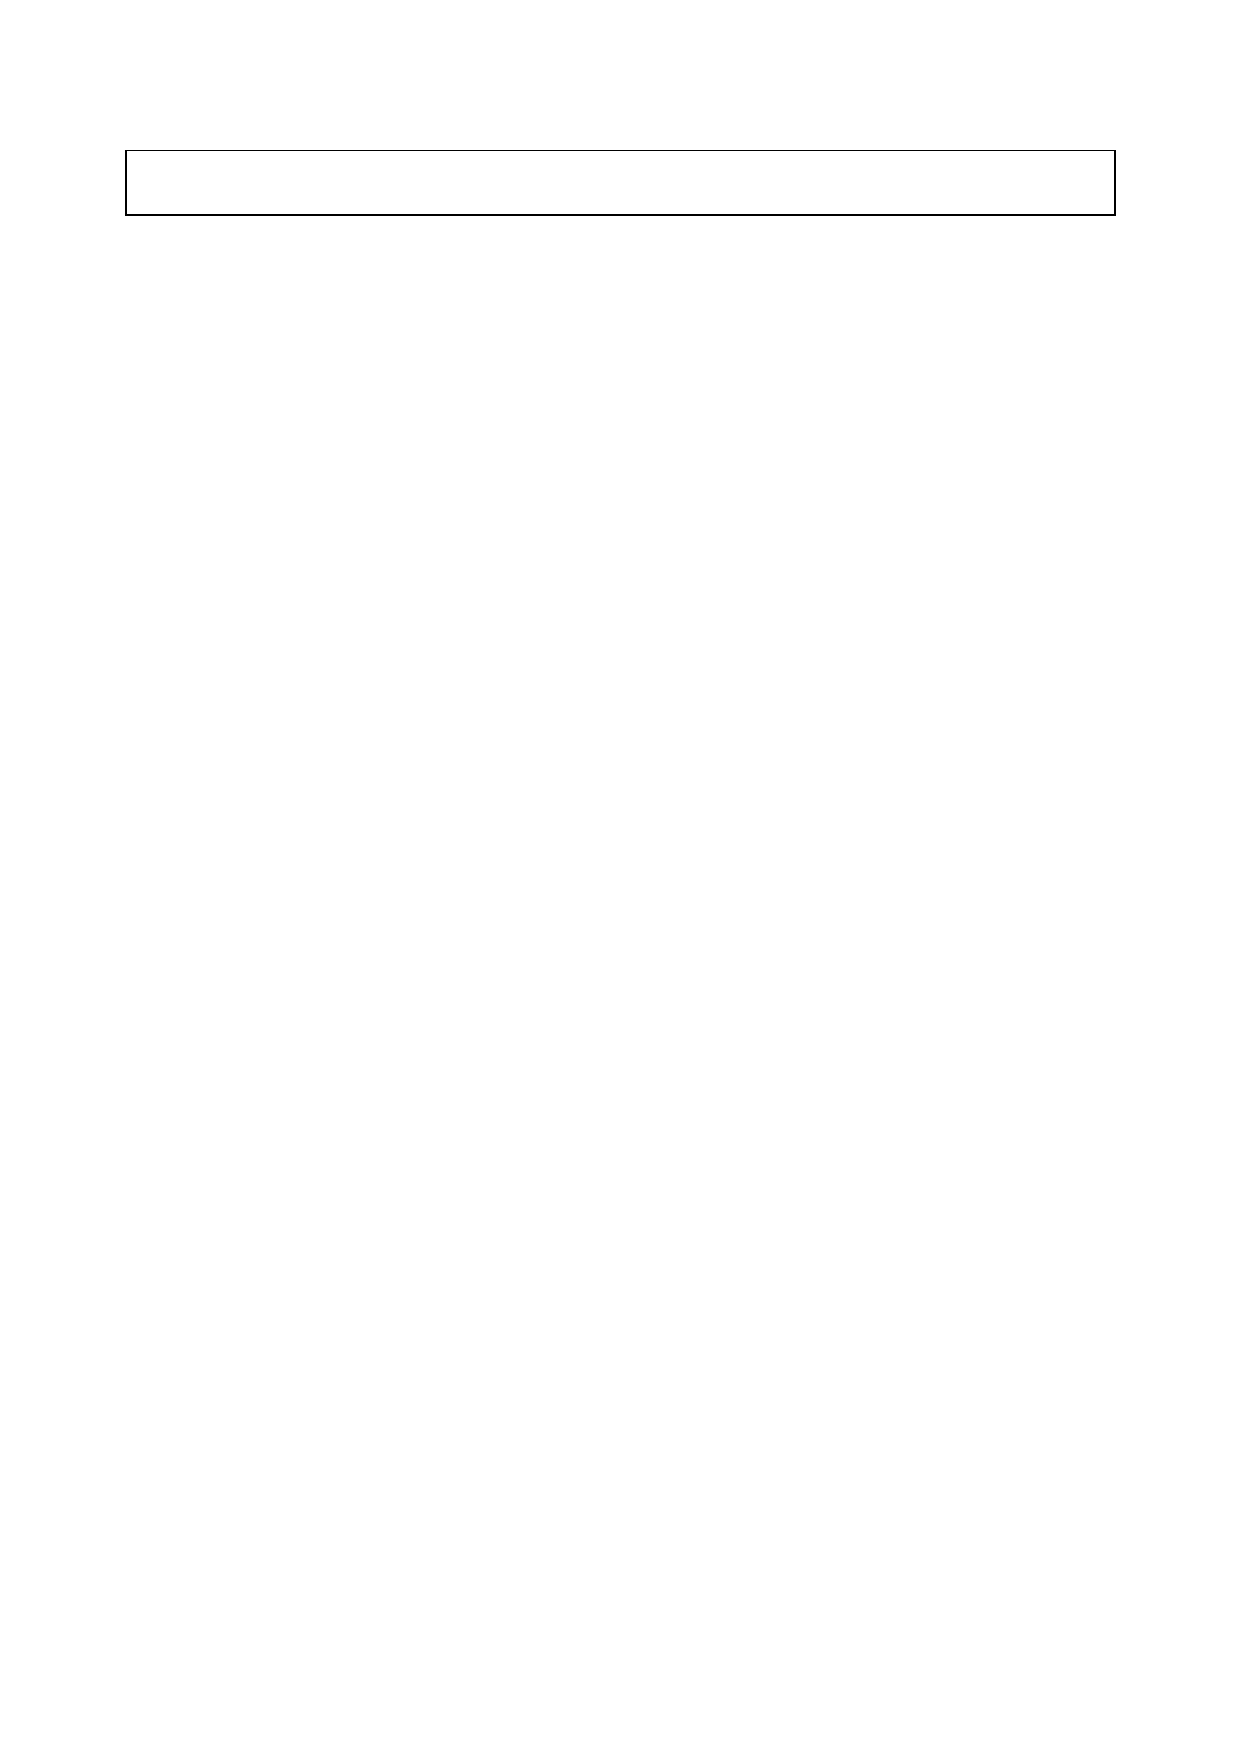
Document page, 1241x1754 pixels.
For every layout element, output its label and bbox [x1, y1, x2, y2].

table_cell [127, 151, 1114, 214]
